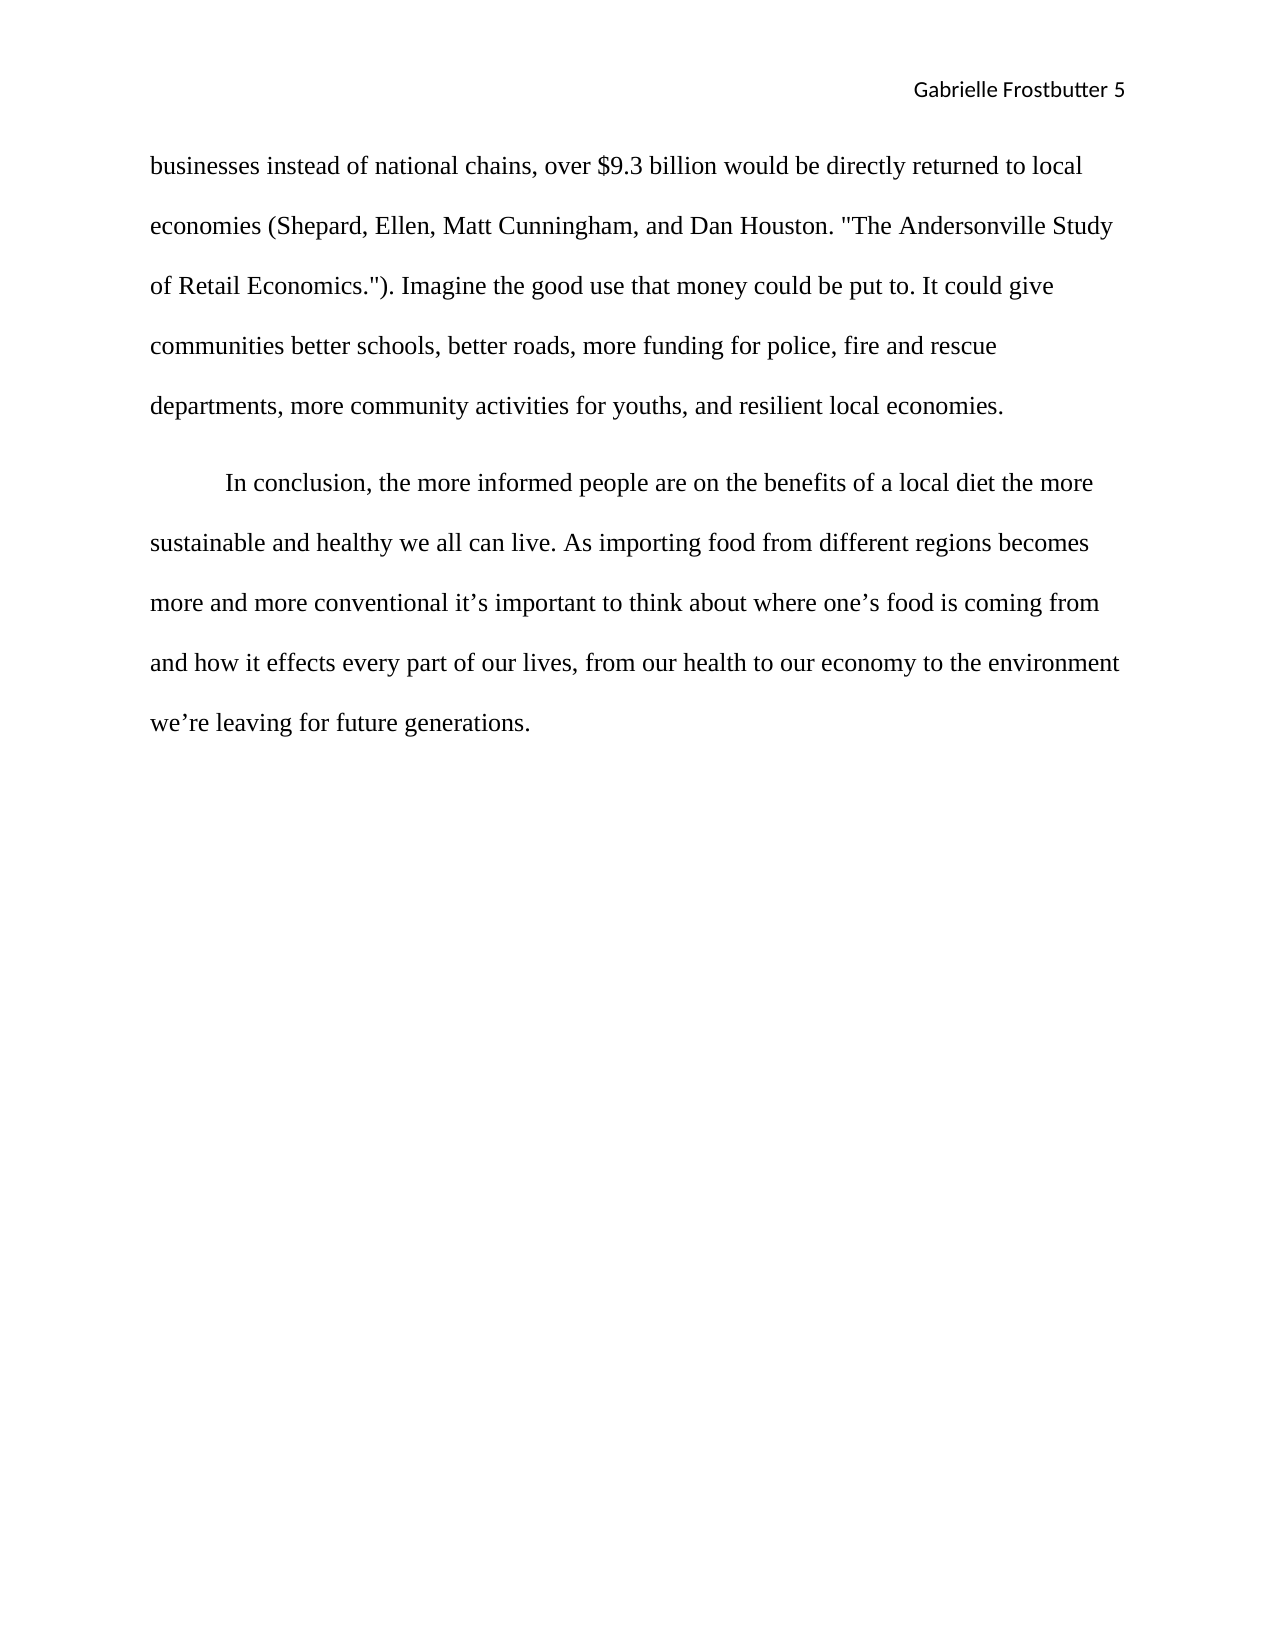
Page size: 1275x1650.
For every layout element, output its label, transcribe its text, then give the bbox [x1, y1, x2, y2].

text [150, 150, 1125, 420]
text In conclusion, the more informed people are on the benefits of a local diet the more sustainable and healthy we all can live. As importing food from different regions becomes more and more conventional it’s important to think about where one’s food is coming from and how it effects every part of our lives, from our health to our economy to the environment we’re leaving for future generations. [150, 467, 1125, 737]
